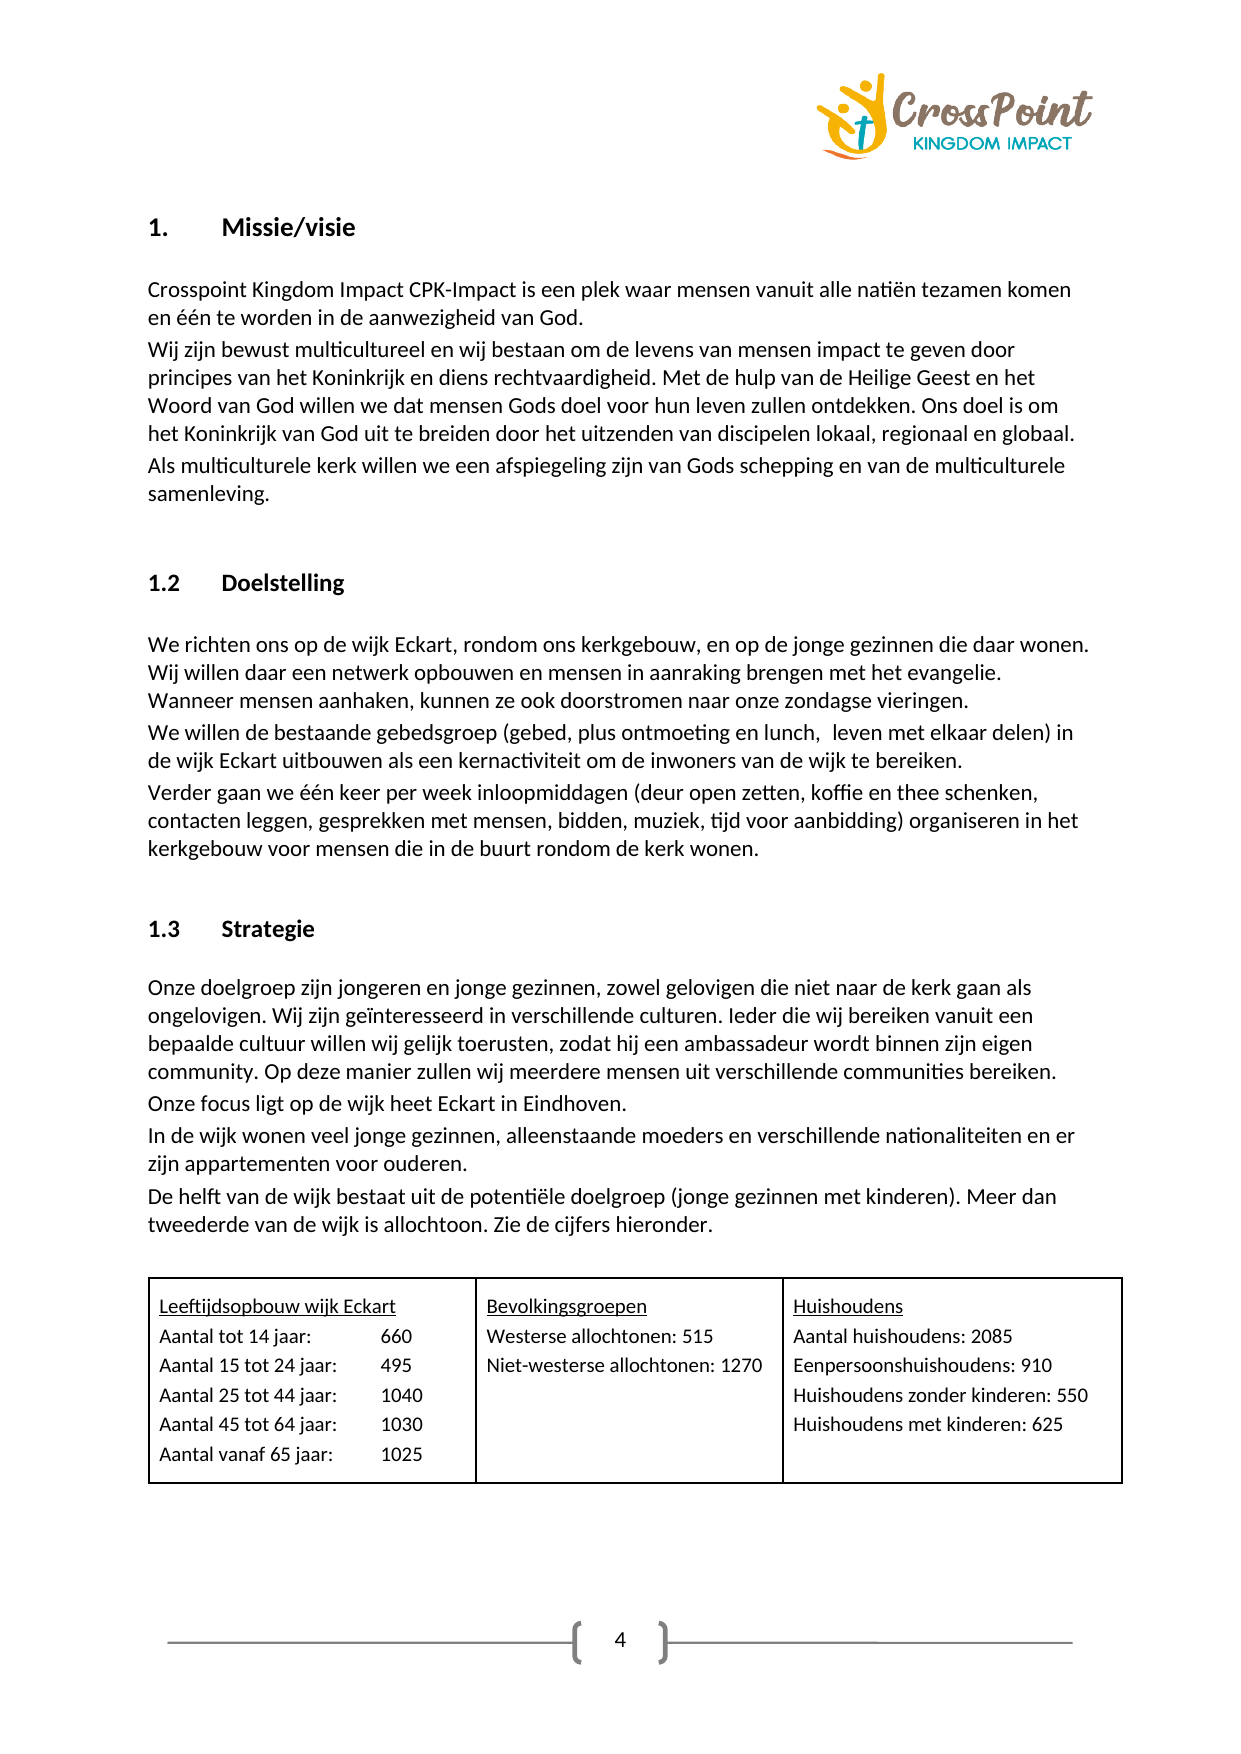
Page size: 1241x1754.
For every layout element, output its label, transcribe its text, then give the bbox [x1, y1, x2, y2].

text We richten ons op de wijk Eckart, rondom ons kerkgebouw, en op de jonge gezinnen die daar wonen. Wij willen daar een netwerk opbouwen en mensen in aanraking brengen met het evangelie. Wanneer mensen aanhaken, kunnen ze ook doorstromen naar onze zondagse vieringen. [148, 630, 1093, 714]
subtitle 1.2 Doelstelling [148, 567, 1093, 598]
text Verder gaan we één keer per week inloopmiddagen (deur open zetten, koffie en thee schenken, contacten leggen, gesprekken met mensen, bidden, muziek, tijd voor aanbidding) organiseren in het kerkgebouw voor mensen die in de buurt rondom de kerk wonen. [148, 778, 1093, 863]
text Crosspoint Kingdom Impact CPK-Impact is een plek waar mensen vanuit alle natiën tezamen komen en één te worden in de aanwezigheid van God. [148, 275, 1093, 331]
text Onze focus ligt op de wijk heet Eckart in Eindhoven. [148, 1089, 1093, 1117]
text We willen de bestaande gebedsgroep (gebed, plus ontmoeting en lunch, leven met elkaar delen) in de wijk Eckart uitbouwen als een kernactiviteit om de inwoners van de wijk te bereiken. [148, 718, 1093, 774]
table_header Leeftijdsopbouw wijk Eckart Aantal tot 14 jaar: 660 Aantal 15 tot 24 jaar: 495 Aantal 25 tot 44 jaar: 1040 Aantal 45 tot 64 jaar: 1030 Aantal vanaf 65 jaar: 1025 [150, 1279, 475, 1482]
subtitle 1.3 Strategie [148, 913, 1093, 943]
text De helft van de wijk bestaat uit de potentiële doelgroep (jonge gezinnen met kinderen). Meer dan tweederde van de wijk is allochtoon. Zie de cijfers hieronder. [148, 1182, 1093, 1238]
table_header Huishoudens Aantal huishoudens: 2085 Eenpersoonshuishoudens: 910 Huishoudens zonder kinderen: 550 Huishoudens met kinderen: 625 [784, 1279, 1121, 1482]
picture [816, 73, 1093, 160]
subtitle 1. Missie/visie [148, 210, 1093, 243]
text In de wijk wonen veel jonge gezinnen, alleenstaande moeders en verschillende nationaliteiten en er zijn appartementen voor ouderen. [148, 1122, 1093, 1178]
text Onze doelgroep zijn jongeren en jonge gezinnen, zowel gelovigen die niet naar de kerk gaan als ongelovigen. Wij zijn geïnteresseerd in verschillende culturen. Ieder die wij bereiken vanuit een bepaalde cultuur willen wij gelijk toerusten, zodat hij een ambassadeur wordt binnen zijn eigen community. Op deze manier zullen wij meerdere mensen uit verschillende communities bereiken. [148, 973, 1093, 1085]
text Als multiculturele kerk willen we een afspiegeling zijn van Gods schepping en van de multiculturele samenleving. [148, 451, 1093, 507]
text Wij zijn bewust multicultureel en wij bestaan om de levens van mensen impact te geven door principes van het Koninkrijk en diens rechtvaardigheid. Met de hulp van de Heilige Geest en het Woord van God willen we dat mensen Gods doel voor hun leven zullen ontdekken. Ons doel is om het Koninkrijk van God uit te breiden door het uitzenden van discipelen lokaal, regionaal en globaal. [148, 335, 1093, 447]
table_header Bevolkingsgroepen Westerse allochtonen: 515 Niet-westerse allochtonen: 1270 [477, 1279, 782, 1482]
